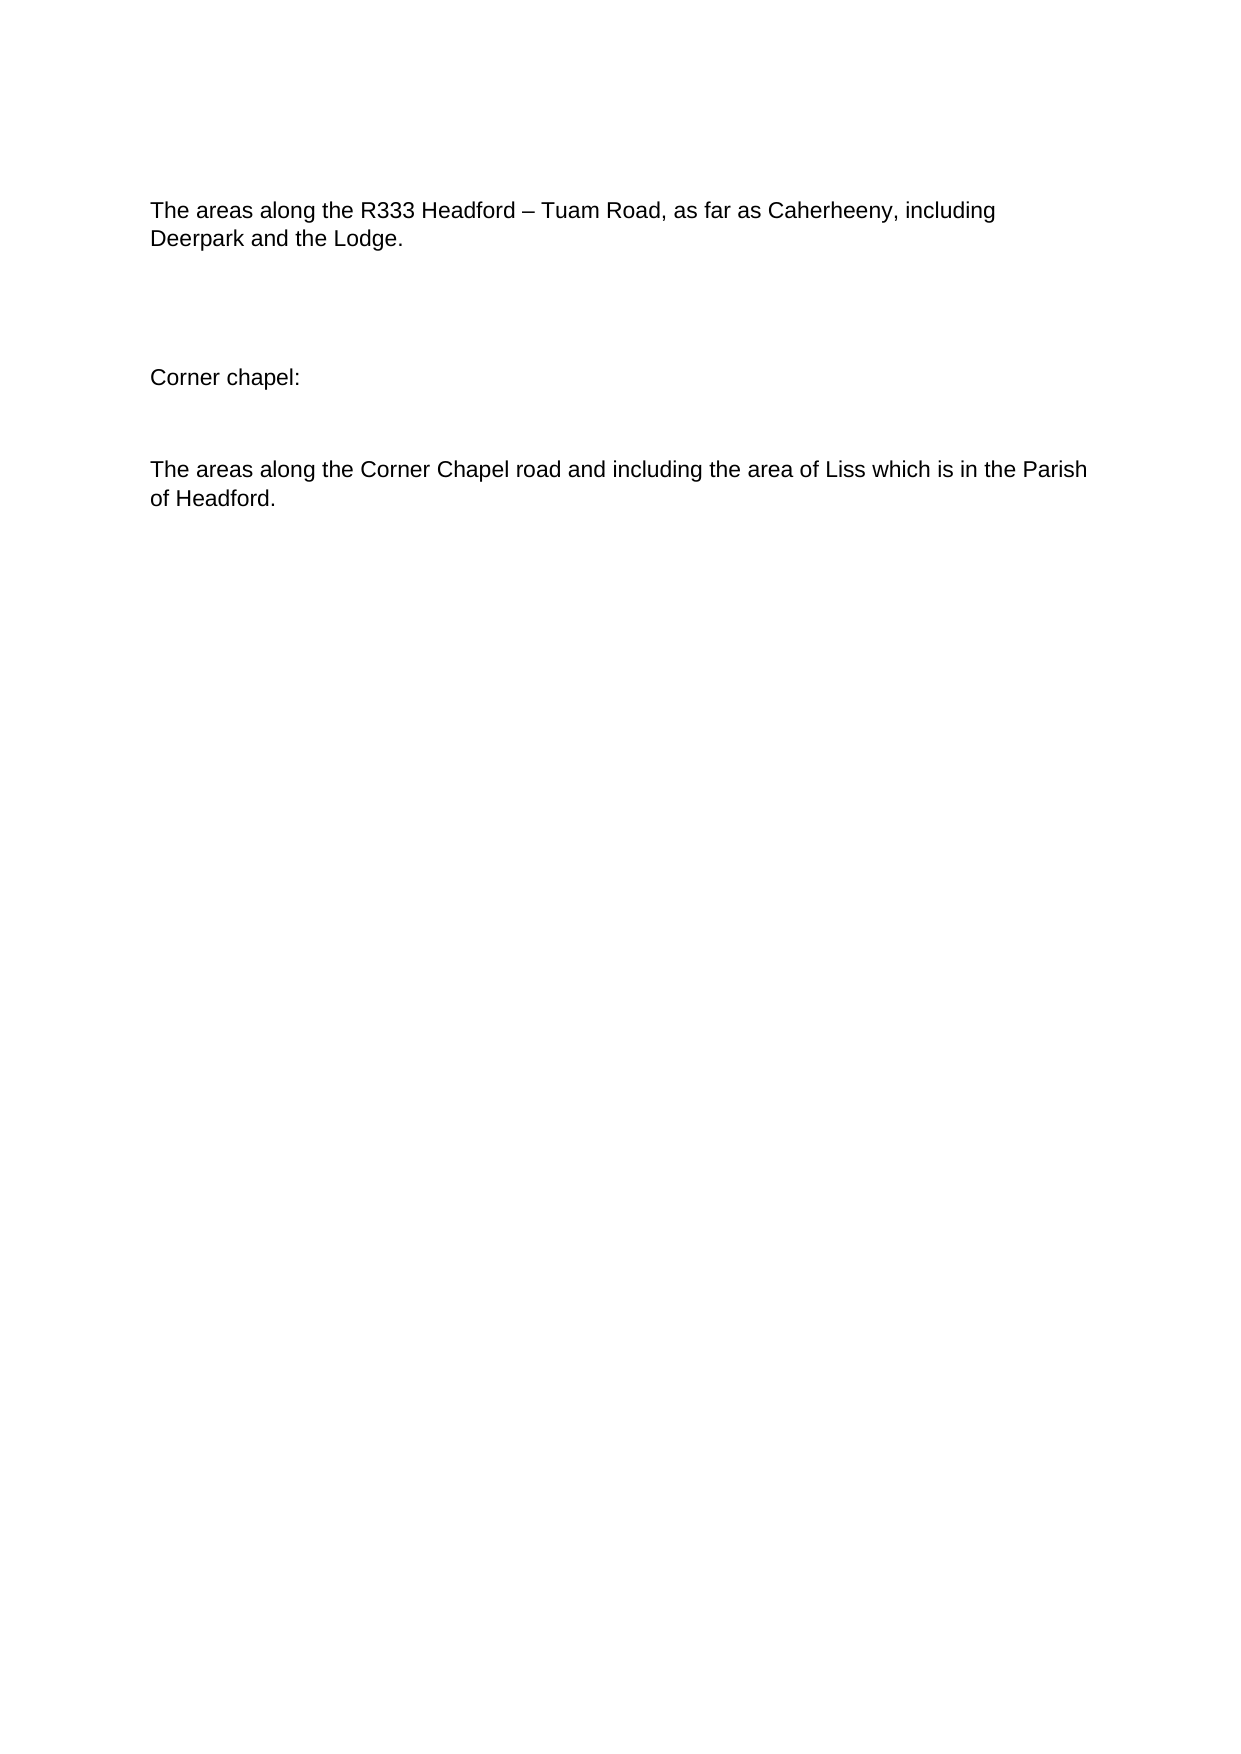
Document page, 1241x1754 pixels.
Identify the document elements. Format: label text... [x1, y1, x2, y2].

text Corner chapel: [150, 364, 1090, 391]
text The areas along the Corner Chapel road and including the area of Liss which is in the Parish of Headford. [150, 456, 1090, 511]
text The areas along the R333 Headford – Tuam Road, as far as Caherheeny, including Deerpark and the Lodge. [150, 197, 1090, 252]
